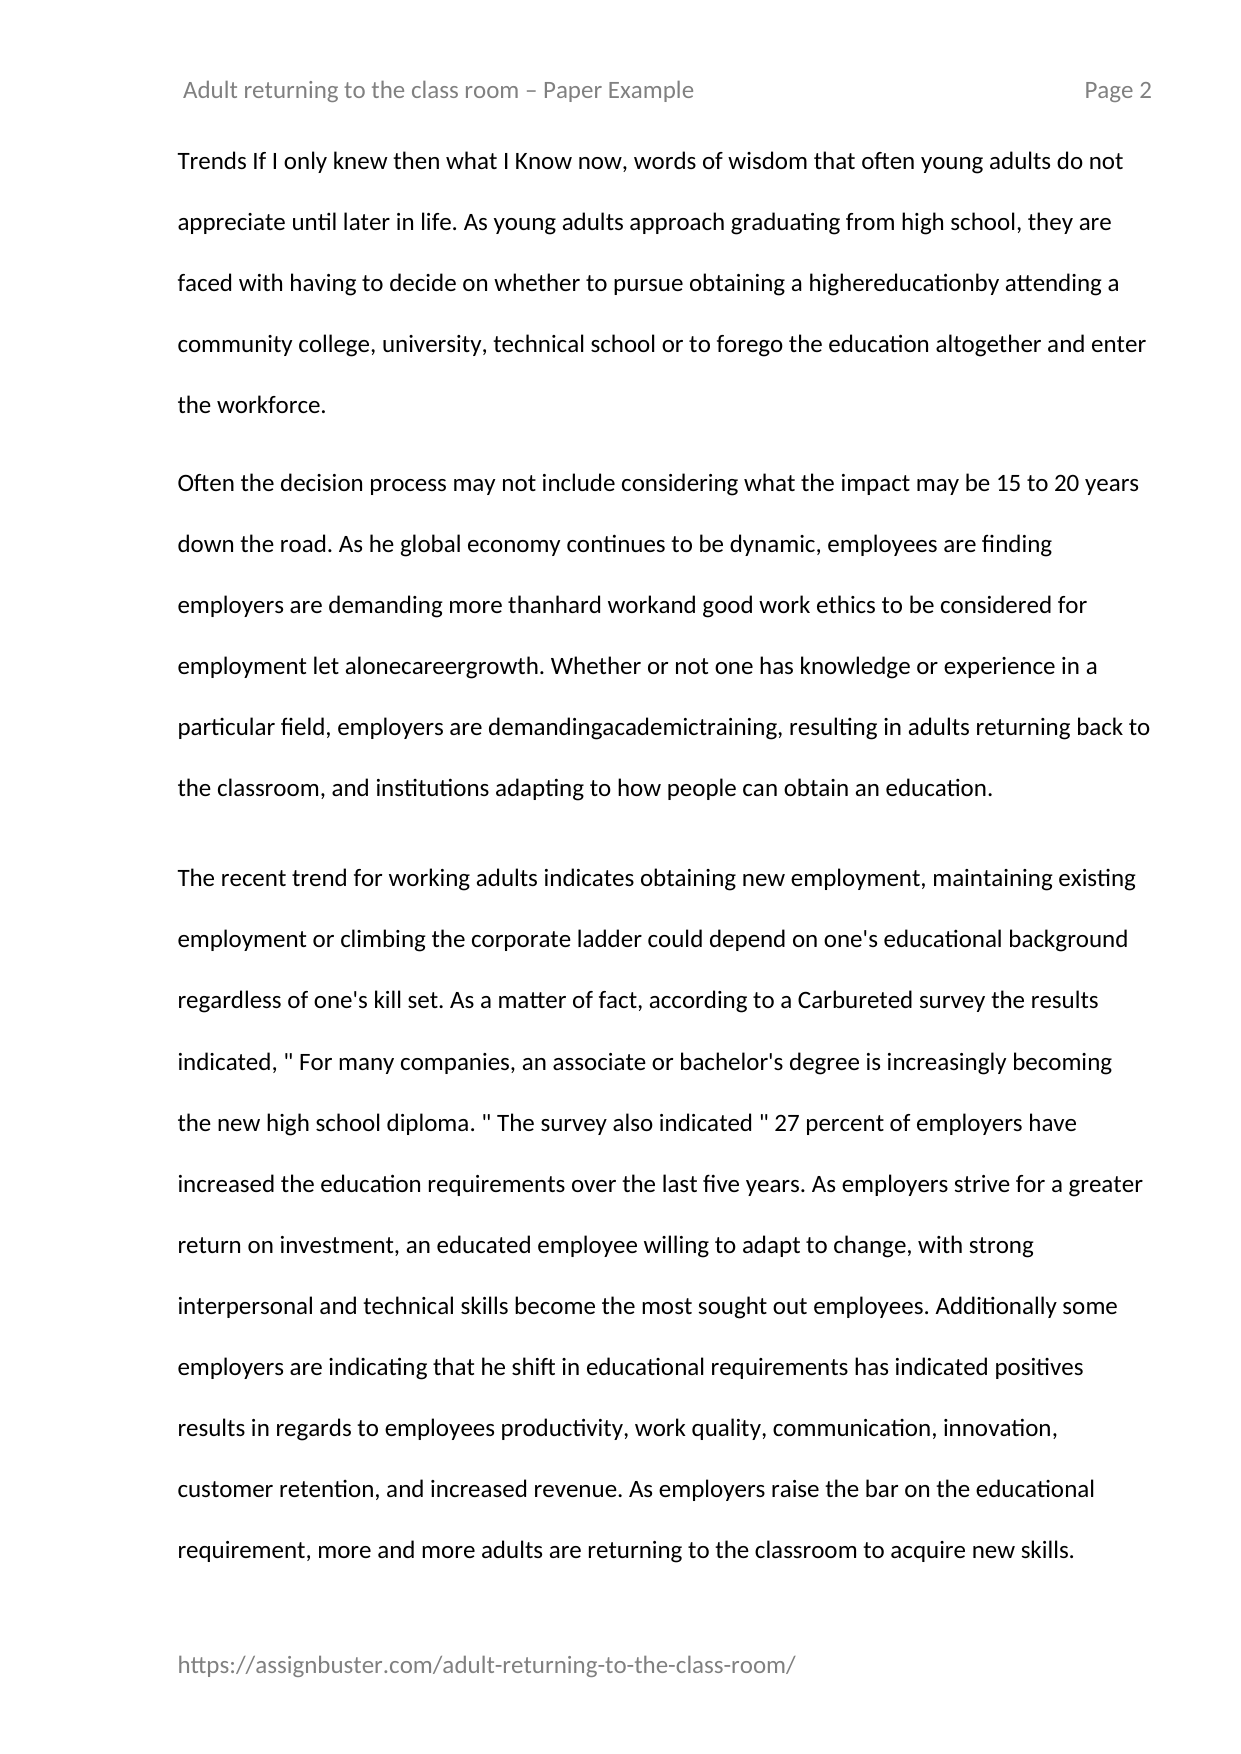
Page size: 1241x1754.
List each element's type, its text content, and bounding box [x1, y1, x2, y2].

text The recent trend for working adults indicates obtaining new employment, maintaining existing employment or climbing the corporate ladder could depend on one's educational background regardless of one's kill set. As a matter of fact, according to a Carbureted survey the results indicated, " For many companies, an associate or bachelor's degree is increasingly becoming the new high school diploma. " The survey also indicated " 27 percent of employers have increased the education requirements over the last five years. As employers strive for a greater return on investment, an educated employee willing to adapt to change, with strong interpersonal and technical skills become the most sought out employees. Additionally some employers are indicating that he shift in educational requirements has indicated positives results in regards to employees productivity, work quality, communication, innovation, customer retention, and increased revenue. As employers raise the bar on the educational requirement, more and more adults are returning to the classroom to acquire new skills. [177, 863, 1152, 1564]
text Trends If I only knew then what I Know now, words of wisdom that often young adults do not appreciate until later in life. As young adults approach graduating from high school, they are faced with having to decide on whether to pursue obtaining a highereducationby attending a community college, university, technical school or to forego the education altogether and enter the workforce. [177, 145, 1152, 420]
text Often the decision process may not include considering what the impact may be 15 to 20 years down the road. As he global economy continues to be dynamic, employees are finding employers are demanding more thanhard workand good work ethics to be considered for employment let alonecareergrowth. Whether or not one has knowledge or experience in a particular field, employers are demandingacademictraining, resulting in adults returning back to the classroom, and institutions adapting to how people can obtain an education. [177, 467, 1152, 803]
